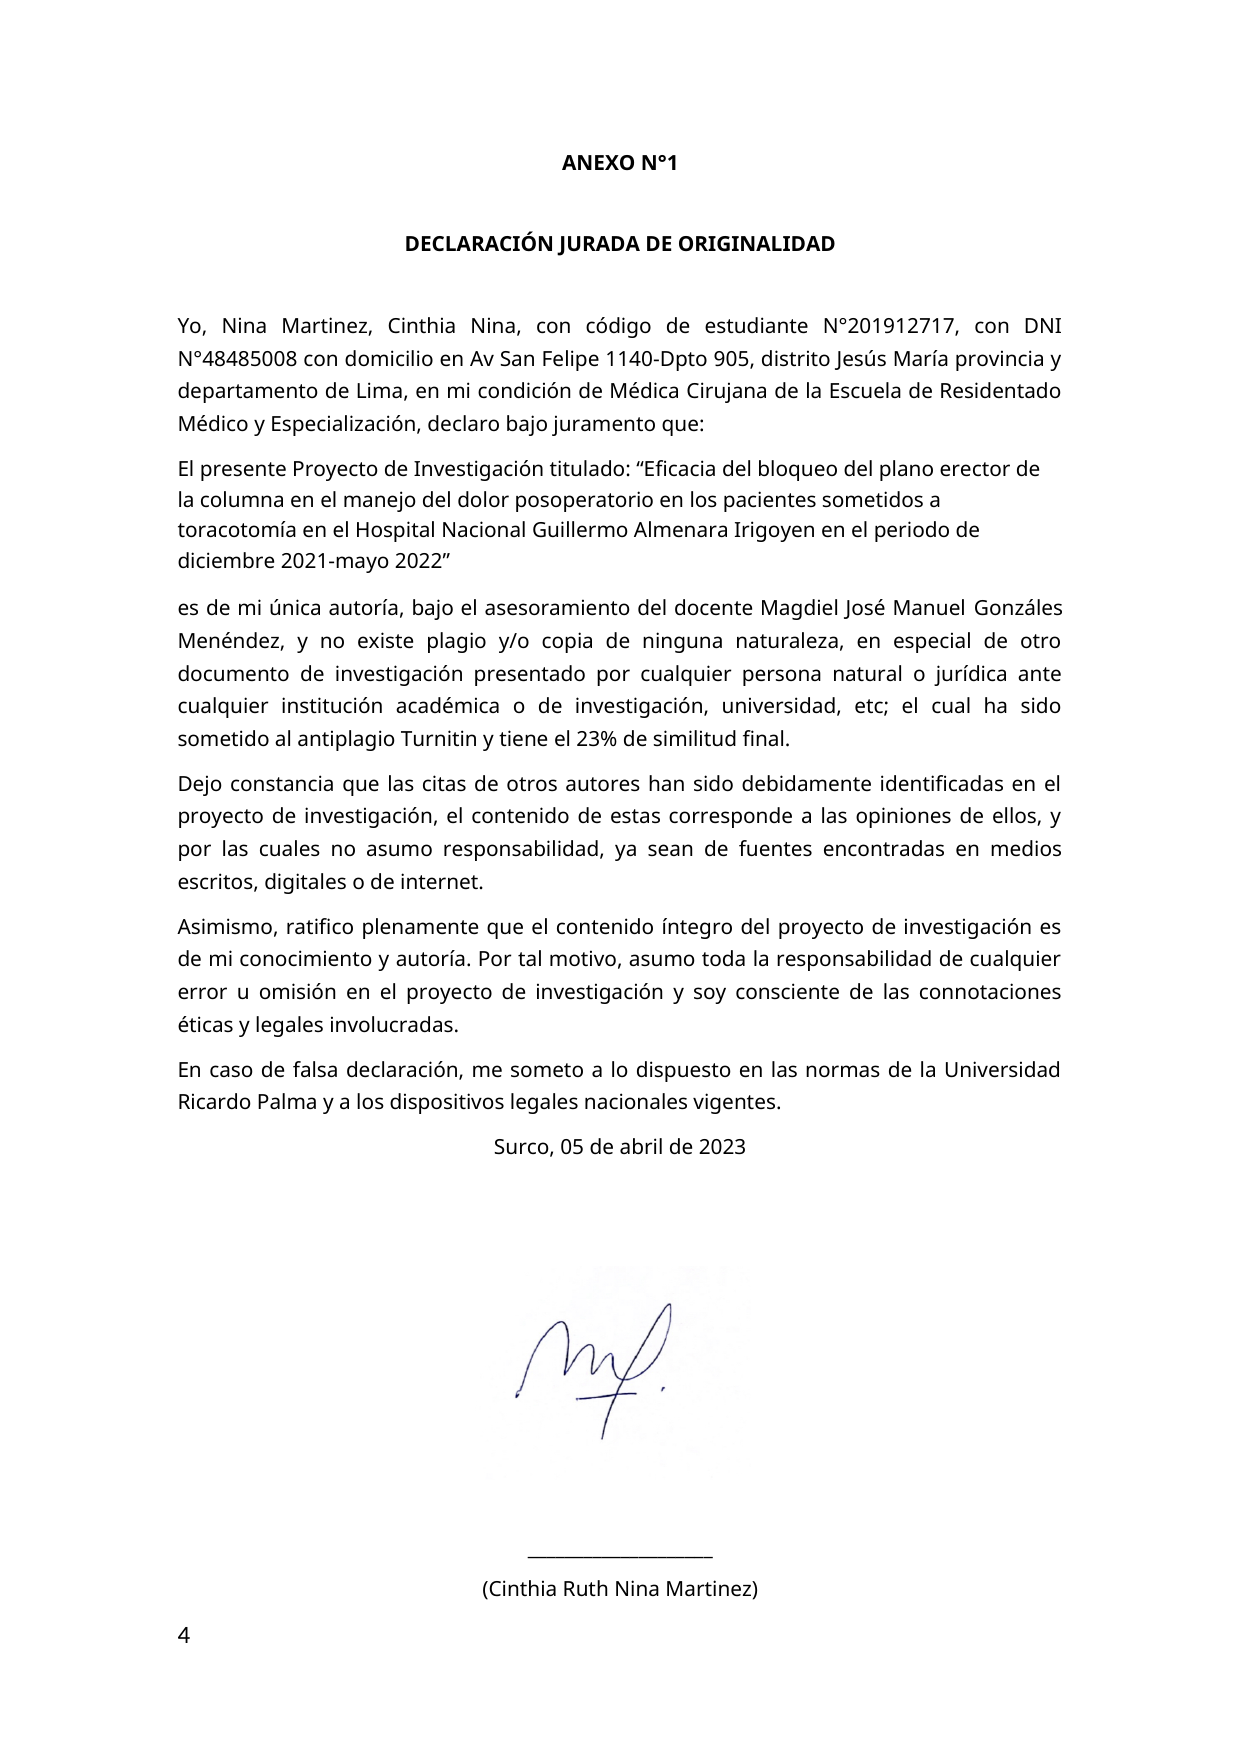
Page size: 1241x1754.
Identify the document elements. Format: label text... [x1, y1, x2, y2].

text El presente Proyecto de Investigación titulado: “Eficacia del bloqueo del plano erector de la columna en el manejo del dolor posoperatorio en los pacientes sometidos a toracotomía en el Hospital Nacional Guillermo Almenara Irigoyen en el periodo de diciembre 2021-mayo 2022” [177, 454, 1063, 574]
text (Cinthia Ruth Nina Martinez) [177, 1574, 1063, 1602]
text Dejo constancia que las citas de otros autores han sido debidamente identificadas en el proyecto de investigación, el contenido de estas corresponde a las opiniones de ellos, y por las cuales no asumo responsabilidad, ya sean de fuentes encontradas en medios escritos, digitales o de internet. [177, 769, 1063, 895]
text En caso de falsa declaración, me someto a lo dispuesto en las normas de la Universidad Ricardo Palma y a los dispositivos legales nacionales vigentes. [177, 1055, 1063, 1116]
text ANEXO N°1 [177, 148, 1063, 176]
picture [474, 1266, 752, 1480]
text DECLARACIÓN JURADA DE ORIGINALIDAD [177, 229, 1063, 258]
text ____________________ [177, 1533, 1063, 1561]
text es de mi única autoría, bajo el asesoramiento del docente Magdiel José Manuel Gonzáles Menéndez, y no existe plagio y/o copia de ninguna naturaleza, en especial de otro documento de investigación presentado por cualquier persona natural o jurídica ante cualquier institución académica o de investigación, universidad, etc; el cual ha sido sometido al antiplagio Turnitin y tiene el 23% de similitud final. [177, 593, 1063, 752]
text Surco, 05 de abril de 2023 [177, 1132, 1063, 1161]
text Yo, Nina Martinez, Cinthia Nina, con código de estudiante N°201912717, con DNI N°48485008 con domicilio en Av San Felipe 1140-Dpto 905, distrito Jesús María provincia y departamento de Lima, en mi condición de Médica Cirujana de la Escuela de Residentado Médico y Especialización, declaro bajo juramento que: [177, 311, 1063, 438]
text Asimismo, ratifico plenamente que el contenido íntegro del proyecto de investigación es de mi conocimiento y autoría. Por tal motivo, asumo toda la responsabilidad de cualquier error u omisión en el proyecto de investigación y soy consciente de las connotaciones éticas y legales involucradas. [177, 912, 1063, 1038]
